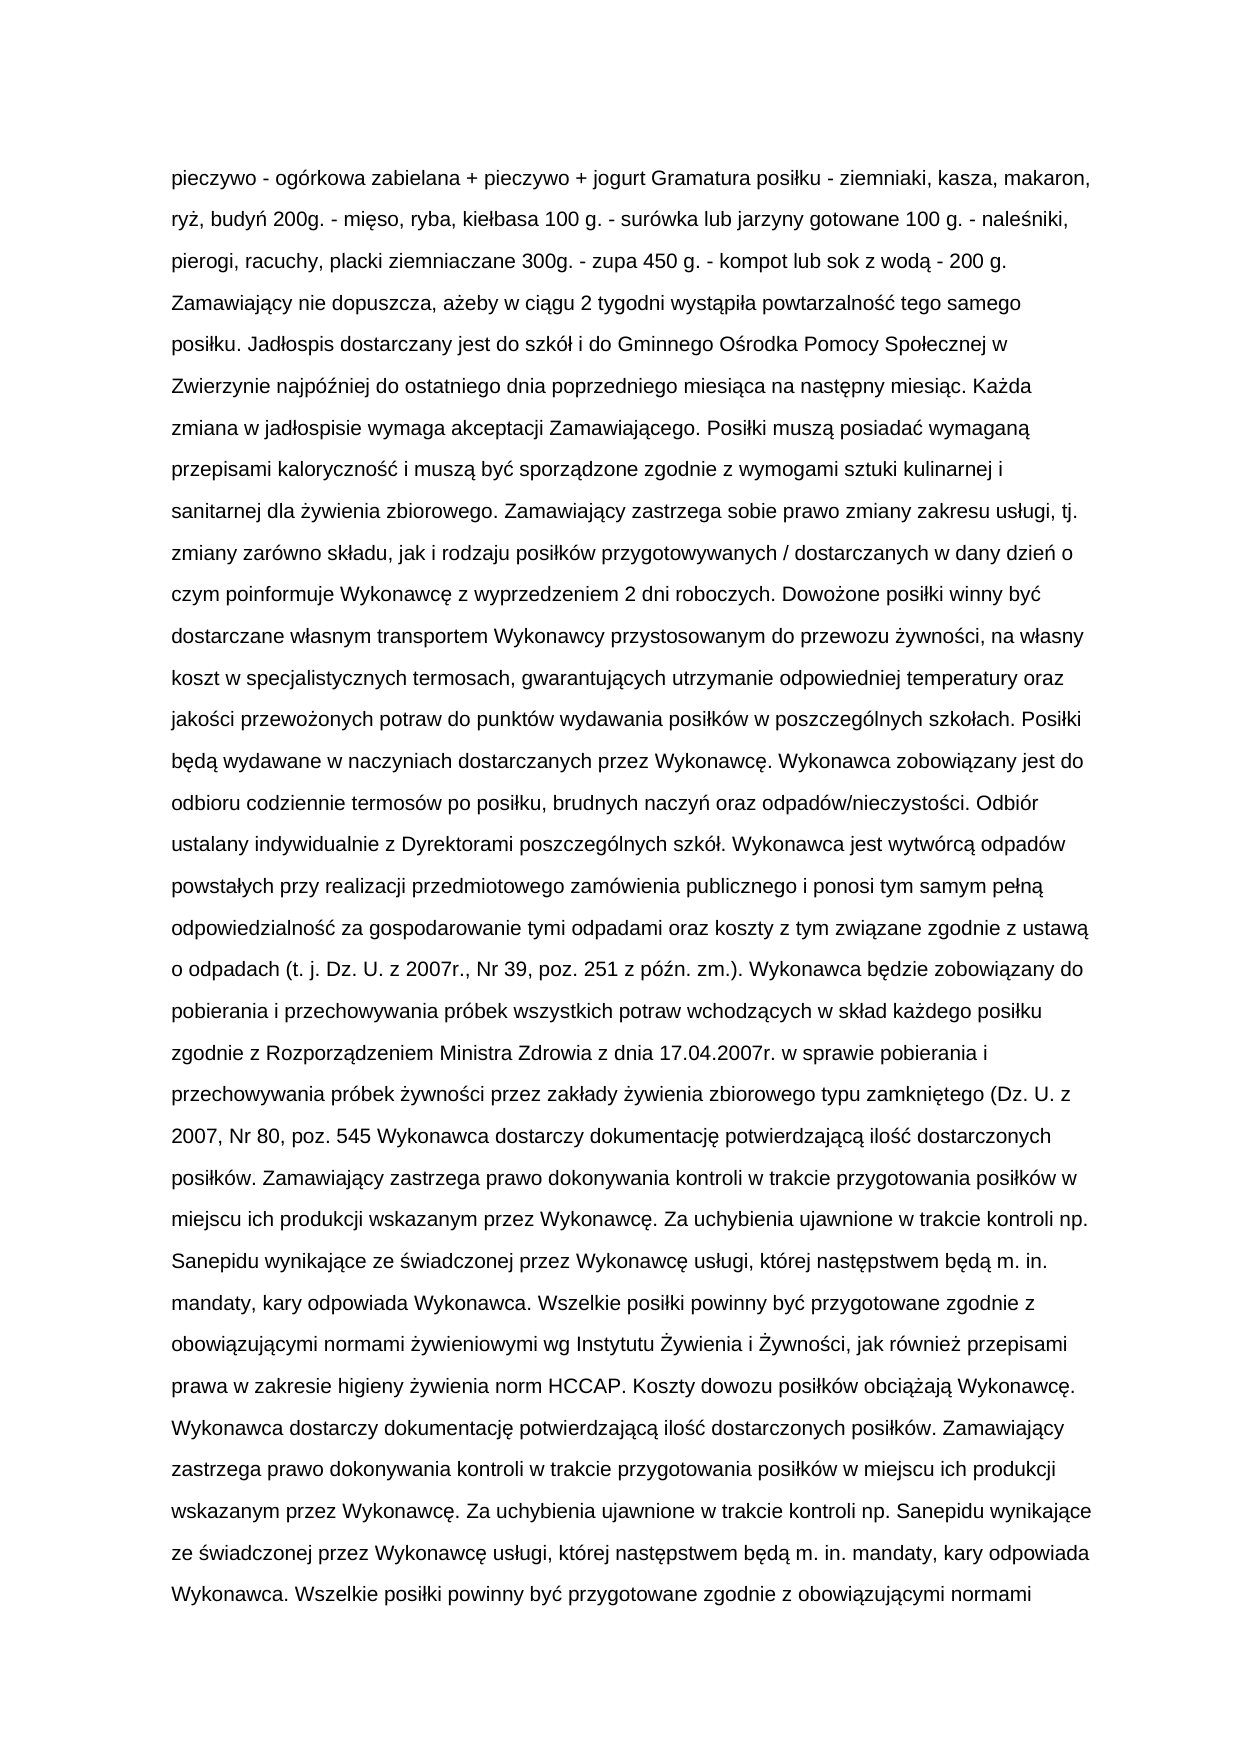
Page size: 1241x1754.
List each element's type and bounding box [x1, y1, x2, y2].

text [171, 148, 1093, 1606]
